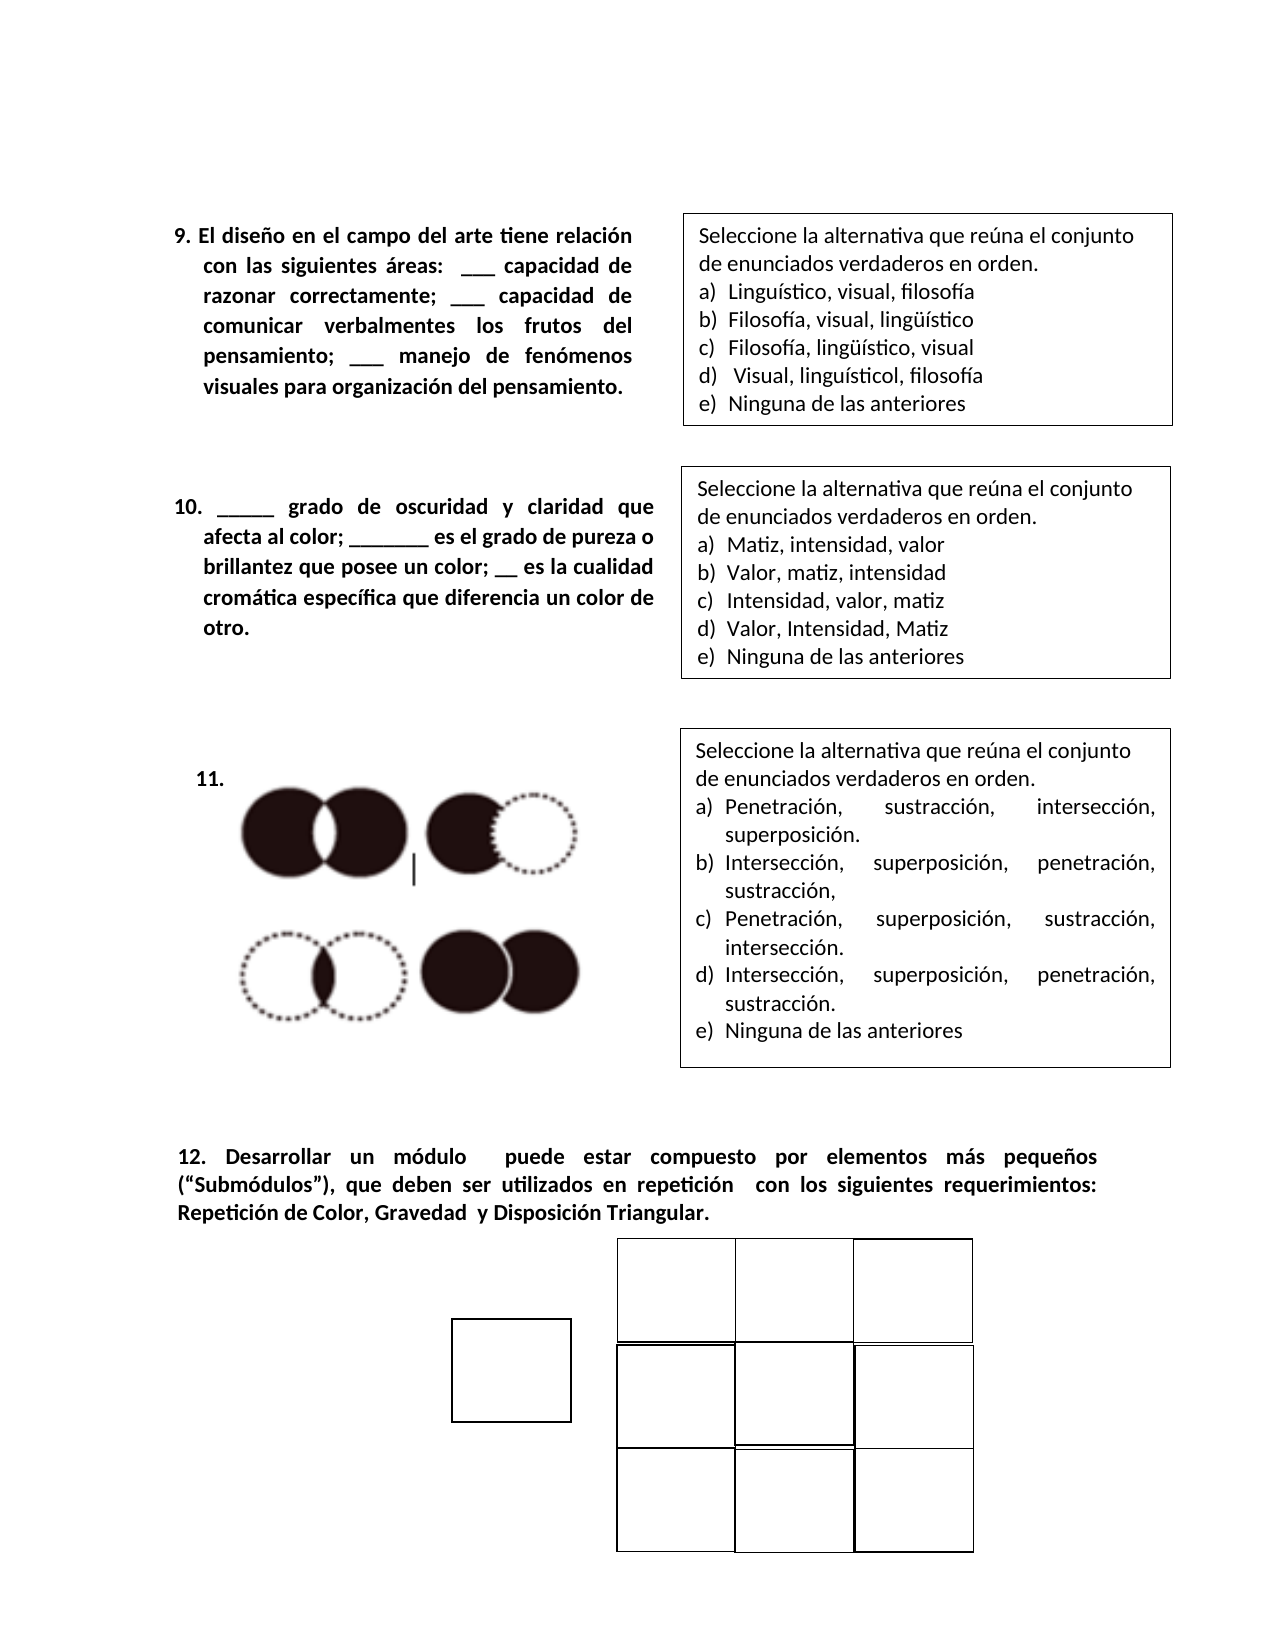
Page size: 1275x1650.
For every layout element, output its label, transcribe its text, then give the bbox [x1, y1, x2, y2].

text 12. Desarrollar un módulo puede estar compuesto por elementos más pequeños (“Submódulos”), que deben ser utilizados en repetición con los siguientes requerimientos: Repetición de Color, Gravedad y Disposición Triangular. [177, 1142, 1098, 1226]
picture [177, 747, 629, 1077]
